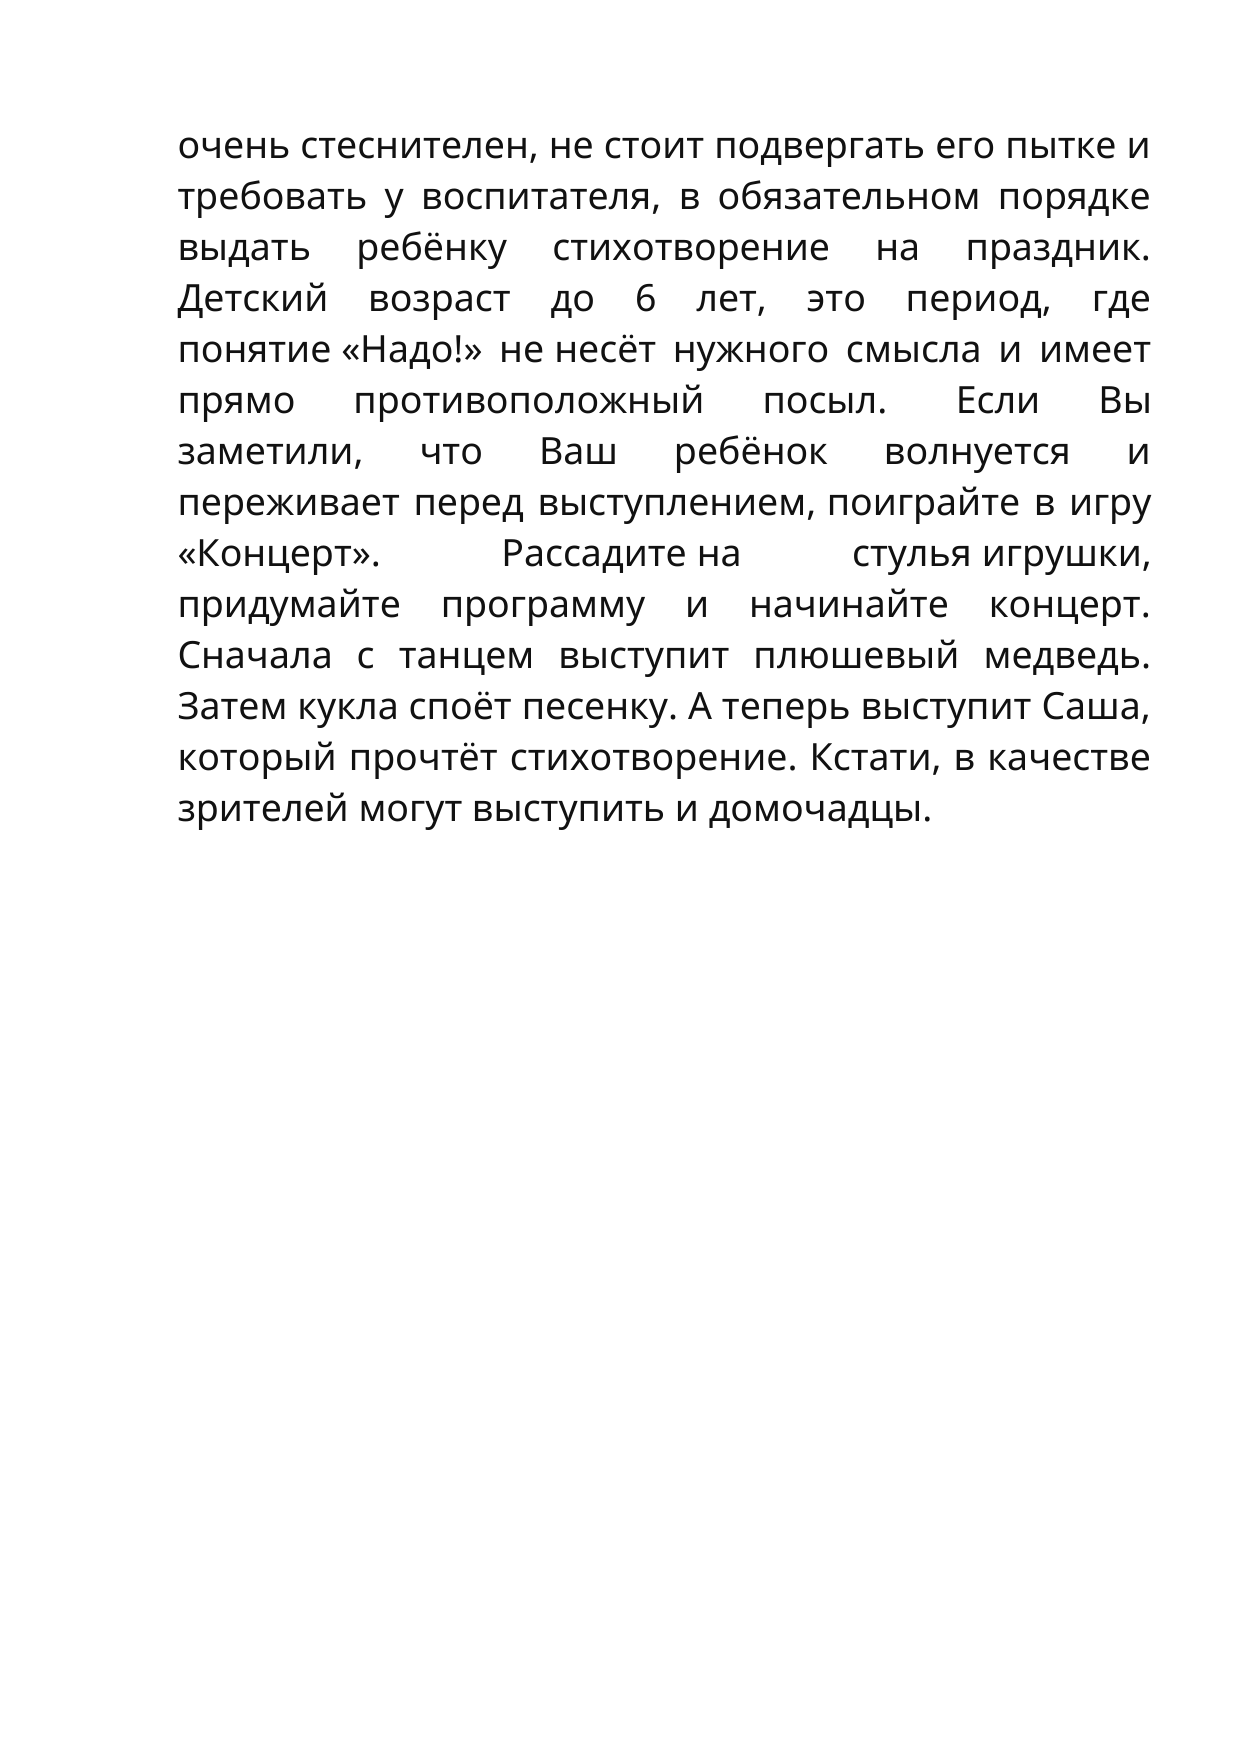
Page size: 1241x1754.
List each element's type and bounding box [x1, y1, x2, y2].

text [177, 118, 1152, 833]
